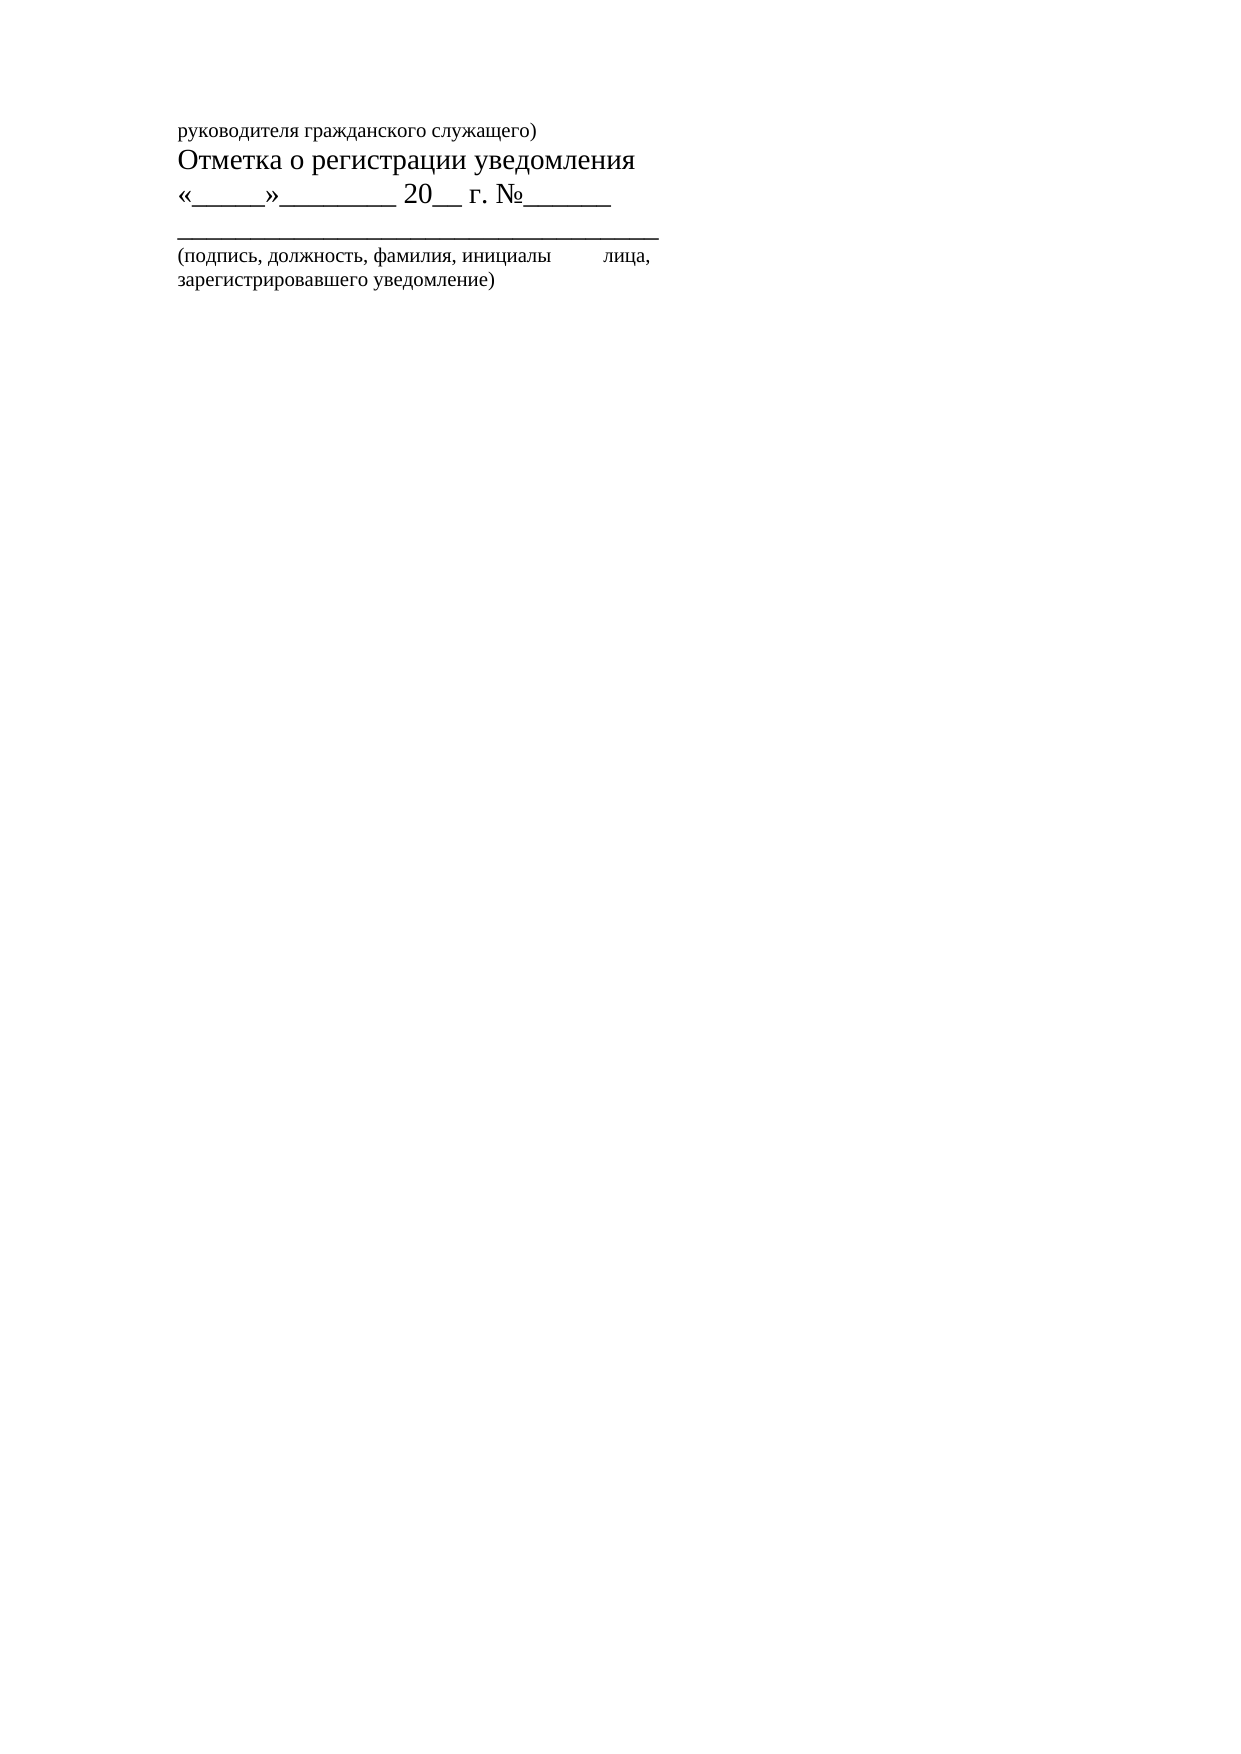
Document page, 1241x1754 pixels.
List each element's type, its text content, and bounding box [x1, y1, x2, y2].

text (подпись, должность, фамилия, инициалы лица, [177, 243, 1181, 267]
text _________________________________ [177, 209, 1181, 243]
text руководителя гражданского служащего) [177, 118, 1181, 142]
text «_____»________ 20__ г. №______ [177, 176, 1181, 209]
text Отметка о регистрации уведомления [177, 142, 1181, 176]
text зарегистрировавшего уведомление) [177, 267, 1181, 291]
